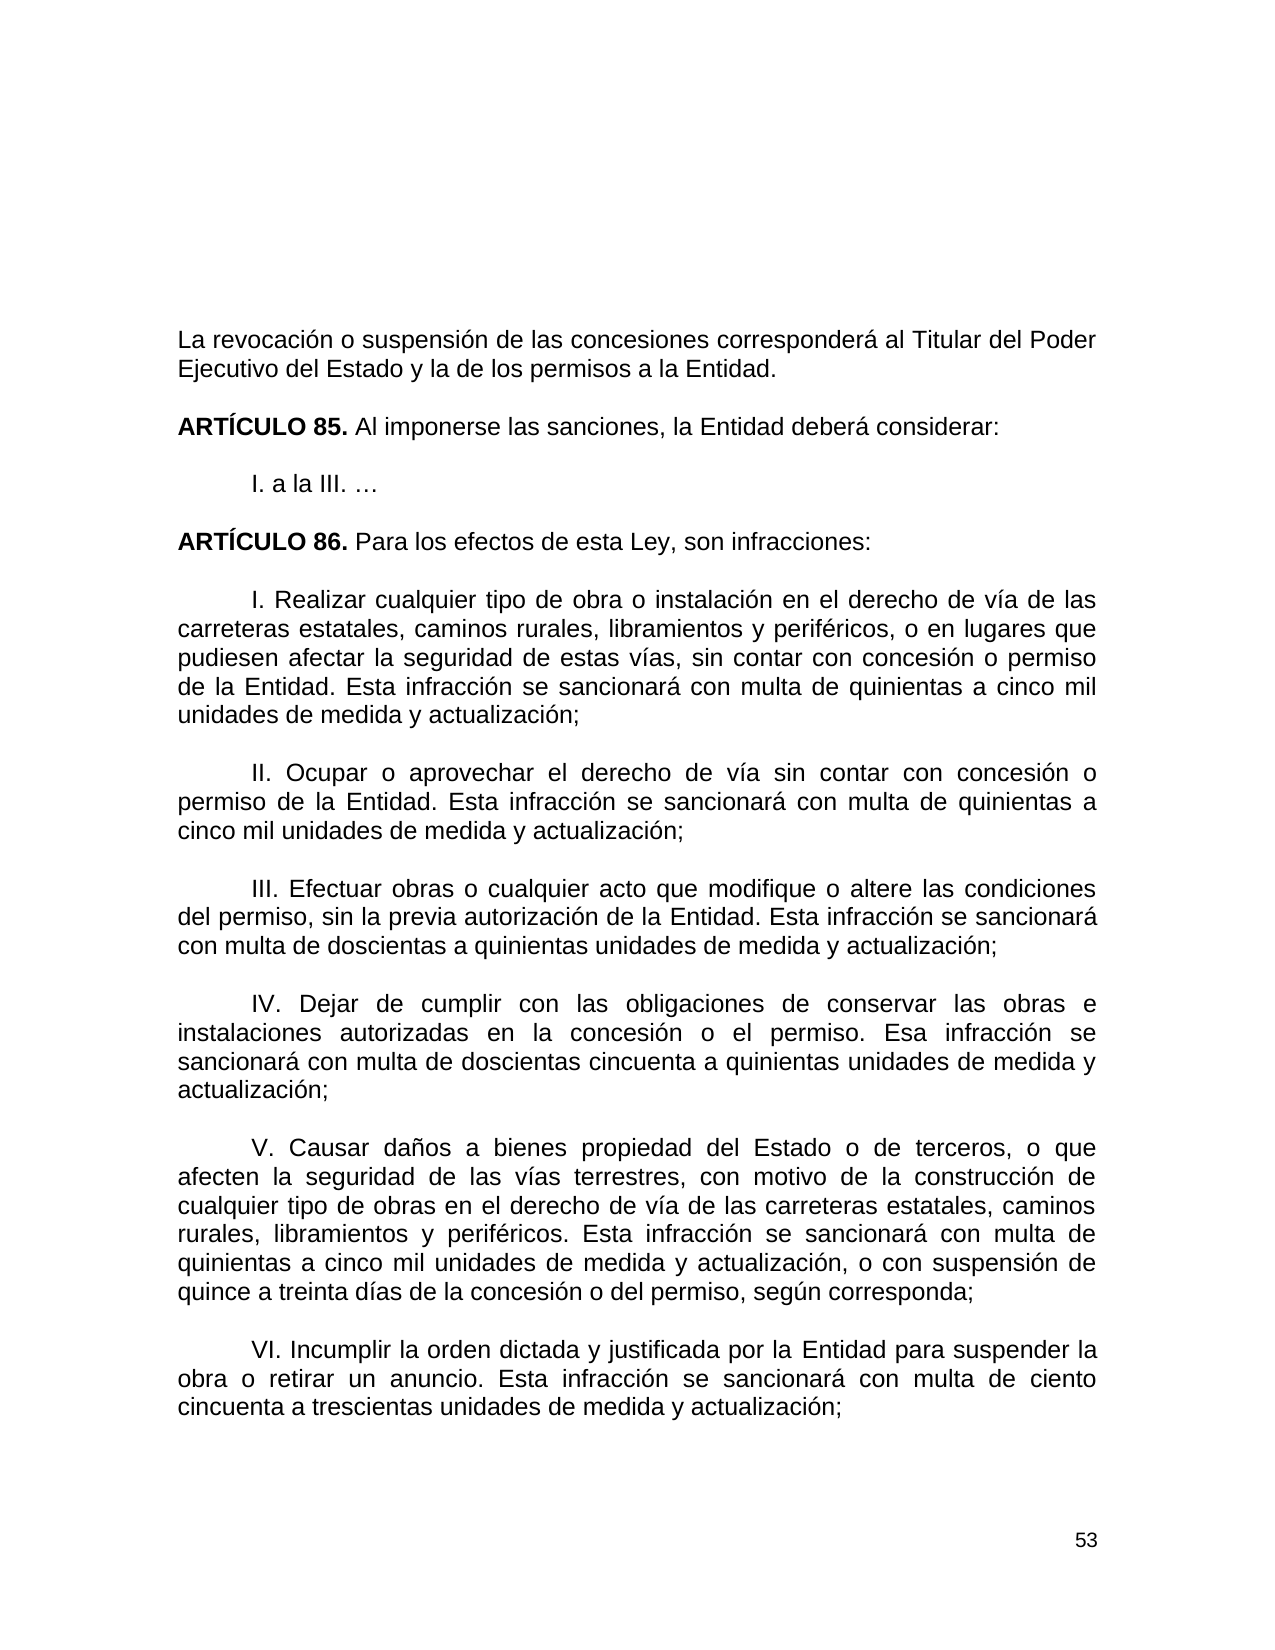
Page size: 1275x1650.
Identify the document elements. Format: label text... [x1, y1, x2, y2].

text La revocación o suspensión de las concesiones corresponderá al Titular del Poder Ejecutivo del Estado y la de los permisos a la Entidad. [177, 325, 1098, 382]
text III. Efectuar obras o cualquier acto que modifique o altere las condiciones del permiso, sin la previa autorización de la Entidad. Esta infracción se sancionará con multa de doscientas a quinientas unidades de medida y actualización; [177, 874, 1098, 960]
text V. Causar daños a bienes propiedad del Estado o de terceros, o que afecten la seguridad de las vías terrestres, con motivo de la construcción de cualquier tipo de obras en el derecho de vía de las carreteras estatales, caminos rurales, libramientos y periféricos. Esta infracción se sancionará con multa de quinientas a cinco mil unidades de medida y actualización, o con suspensión de quince a treinta días de la concesión o del permiso, según corresponda; [177, 1133, 1098, 1306]
text II. Ocupar o aprovechar el derecho de vía sin contar con concesión o permiso de la Entidad. Esta infracción se sancionará con multa de quinientas a cinco mil unidades de medida y actualización; [177, 758, 1098, 844]
text ARTÍCULO 85. Al imponerse las sanciones, la Entidad deberá considerar: [177, 412, 1098, 440]
text IV. Dejar de cumplir con las obligaciones de conservar las obras e instalaciones autorizadas en la concesión o el permiso. Esa infracción se sancionará con multa de doscientas cincuenta a quinientas unidades de medida y actualización; [177, 989, 1098, 1104]
text I. a la III. … [177, 469, 1098, 498]
text ARTÍCULO 86. Para los efectos de esta Ley, son infracciones: [177, 527, 1098, 556]
text VI. Incumplir la orden dictada y justificada por la Entidad para suspender la obra o retirar un anuncio. Esta infracción se sancionará con multa de ciento cincuenta a trescientas unidades de medida y actualización; [177, 1335, 1098, 1421]
text I. Realizar cualquier tipo de obra o instalación en el derecho de vía de las carreteras estatales, caminos rurales, libramientos y periféricos, o en lugares que pudiesen afectar la seguridad de estas vías, sin contar con concesión o permiso de la Entidad. Esta infracción se sancionará con multa de quinientas a cinco mil unidades de medida y actualización; [177, 585, 1098, 729]
